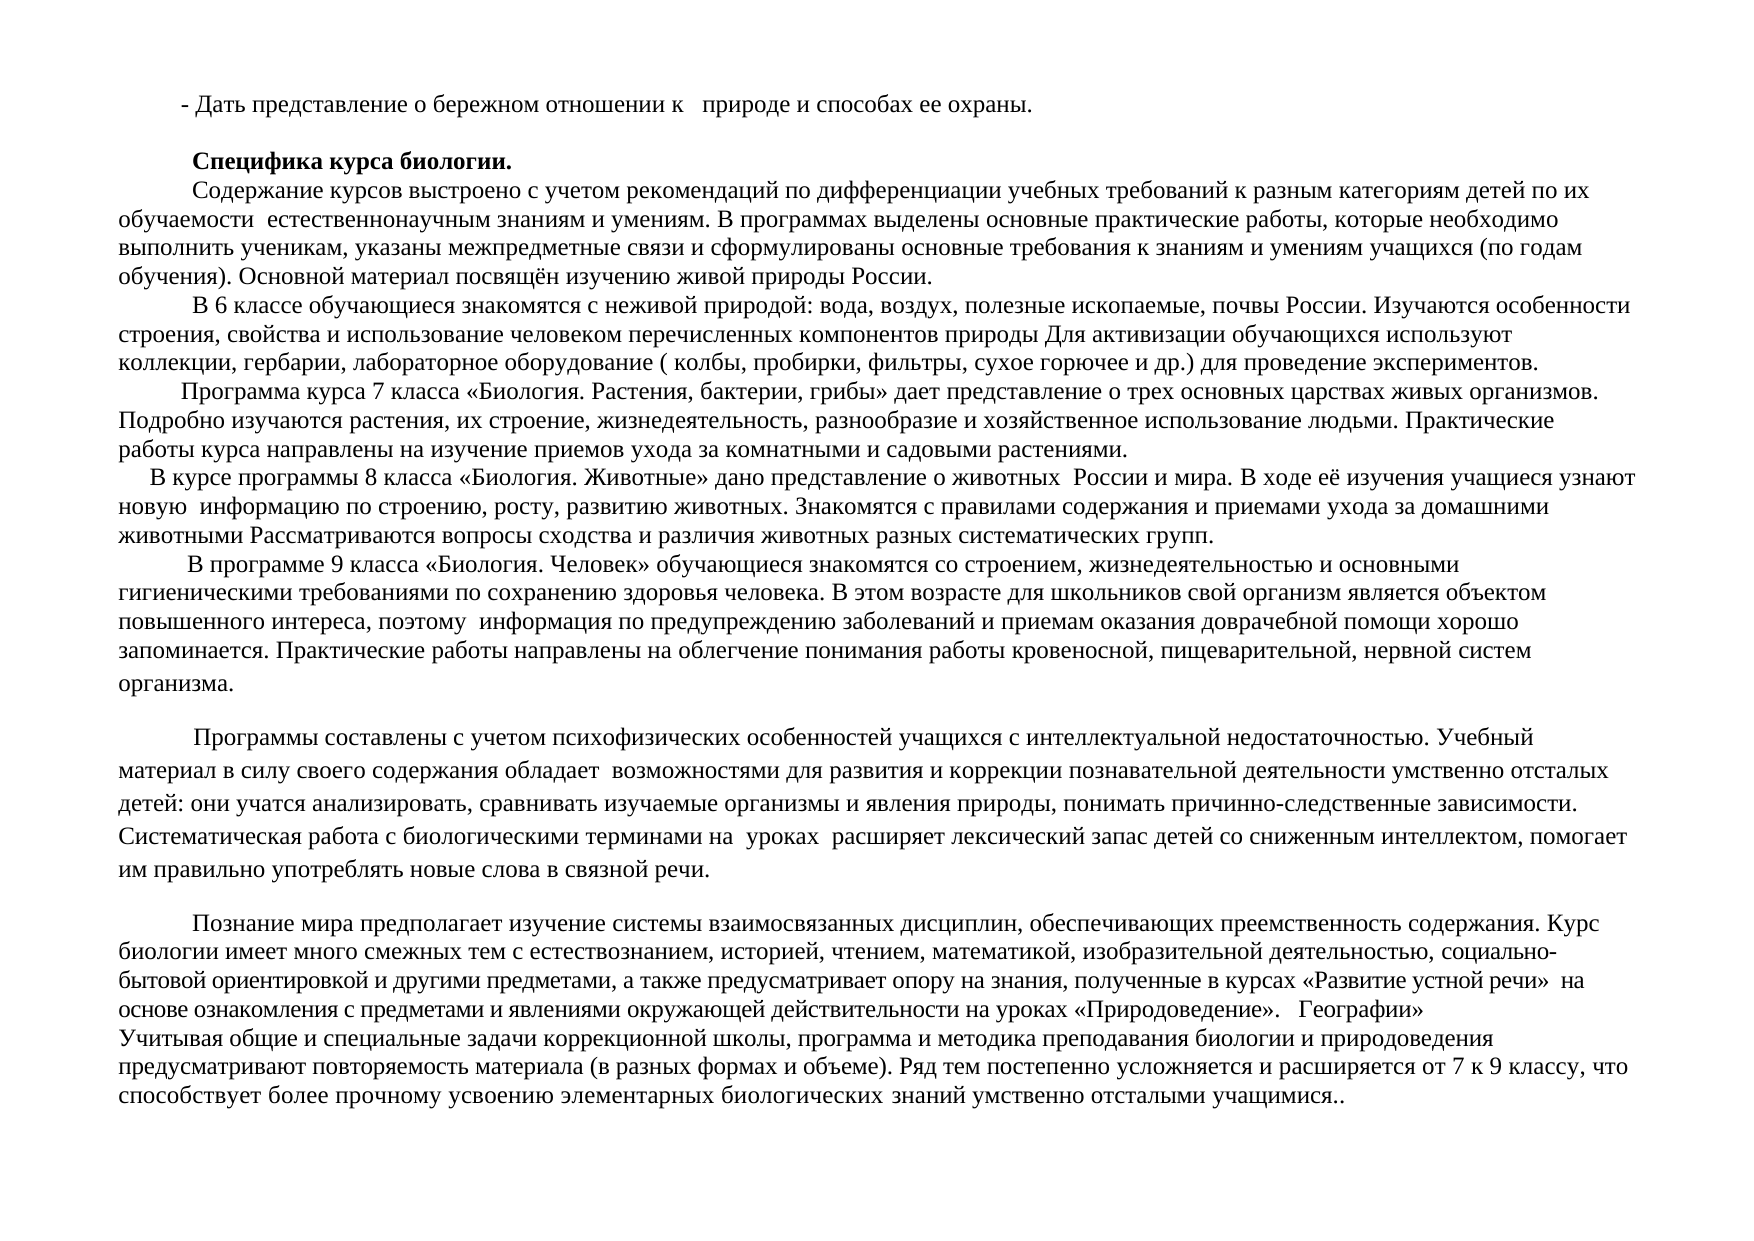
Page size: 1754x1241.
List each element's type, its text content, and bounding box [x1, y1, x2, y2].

text Учитывая общие и специальные задачи коррекционной школы, программа и методика преподавания биологии и природоведения предусматривают повторяемость материала (в разных формах и объеме). Ряд тем постепенно усложняется и расширяется от 7 к 9 классу, что способствует более прочному усвоению элементарных биологических знаний умственно отсталыми учащимися.. [118, 1023, 1636, 1109]
text Программа курса 7 класса «Биология. Растения, бактерии, грибы» дает представление о трех основных царствах живых организмов. Подробно изучаются растения, их строение, жизнедеятельность, разнообразие и хозяйственное использование людьми. Практические работы курса направлены на изучение приемов ухода за комнатными и садовыми растениями. [118, 376, 1636, 462]
text запоминается. Практические работы направлены на облегчение понимания работы кровеносной, пищеварительной, нервной систем организма. [118, 635, 1636, 697]
text Содержание курсов выстроено с учетом рекомендаций по дифференциации учебных требований к разным категориям детей по их обучаемости естественнонаучным знаниям и умениям. В программах выделены основные практические работы, которые необходимо выполнить ученикам, указаны межпредметные связи и сформулированы основные требования к знаниям и умениям учащихся (по годам обучения). Основной материал посвящён изучению живой природы России. [118, 175, 1636, 290]
text В программе 9 класса «Биология. Человек» обучающиеся знакомятся со строением, жизнедеятельностью и основными гигиеническими требованиями по сохранению здоровья человека. В этом возрасте для школьников свой организм является объектом повышенного интереса, поэтому информация по предупреждению заболеваний и приемам оказания доврачебной помощи хорошо [118, 549, 1636, 635]
text В 6 классе обучающиеся знакомятся с неживой природой: вода, воздух, полезные ископаемые, почвы России. Изучаются особенности строения, свойства и использование человеком перечисленных компонентов природы Для активизации обучающихся используют коллекции, гербарии, лабораторное оборудование ( колбы, пробирки, фильтры, сухое горючее и др.) для проведение экспериментов. [118, 290, 1636, 376]
text - Дать представление о бережном отношении к природе и способах ее охраны. [156, 89, 1636, 117]
text Программы составлены с учетом психофизических особенностей учащихся с интеллектуальной недостаточностью. Учебный материал в силу своего содержания обладает возможностями для развития и коррекции познавательной деятельности умственно отсталых детей: они учатся анализировать, сравнивать изучаемые организмы и явления природы, понимать причинно-следственные зависимости. Систематическая работа с биологическими терминами на уроках расширяет лексический запас детей со сниженным интеллектом, помогает им правильно употреблять новые слова в связной речи. [118, 722, 1636, 883]
text Познание мира предполагает изучение системы взаимосвязанных дисциплин, обеспечивающих преемственность содержания. Курс биологии имеет много смежных тем с естествознанием, историей, чтением, математикой, изобразительной деятельностью, социально-бытовой ориентировкой и другими предметами, а также предусматривает опору на знания, полученные в курсах «Развитие устной речи» на основе ознакомления с предметами и явлениями окружающей действительности на уроках «Природоведение». Географии» [118, 908, 1636, 1023]
text Специфика курса биологии. [118, 146, 1636, 175]
text В курсе программы 8 класса «Биология. Животные» дано представление о животных России и мира. В ходе её изучения учащиеся узнают новую информацию по строению, росту, развитию животных. Знакомятся с правилами содержания и приемами ухода за домашними животными Рассматриваются вопросы сходства и различия животных разных систематических групп. [118, 462, 1636, 549]
